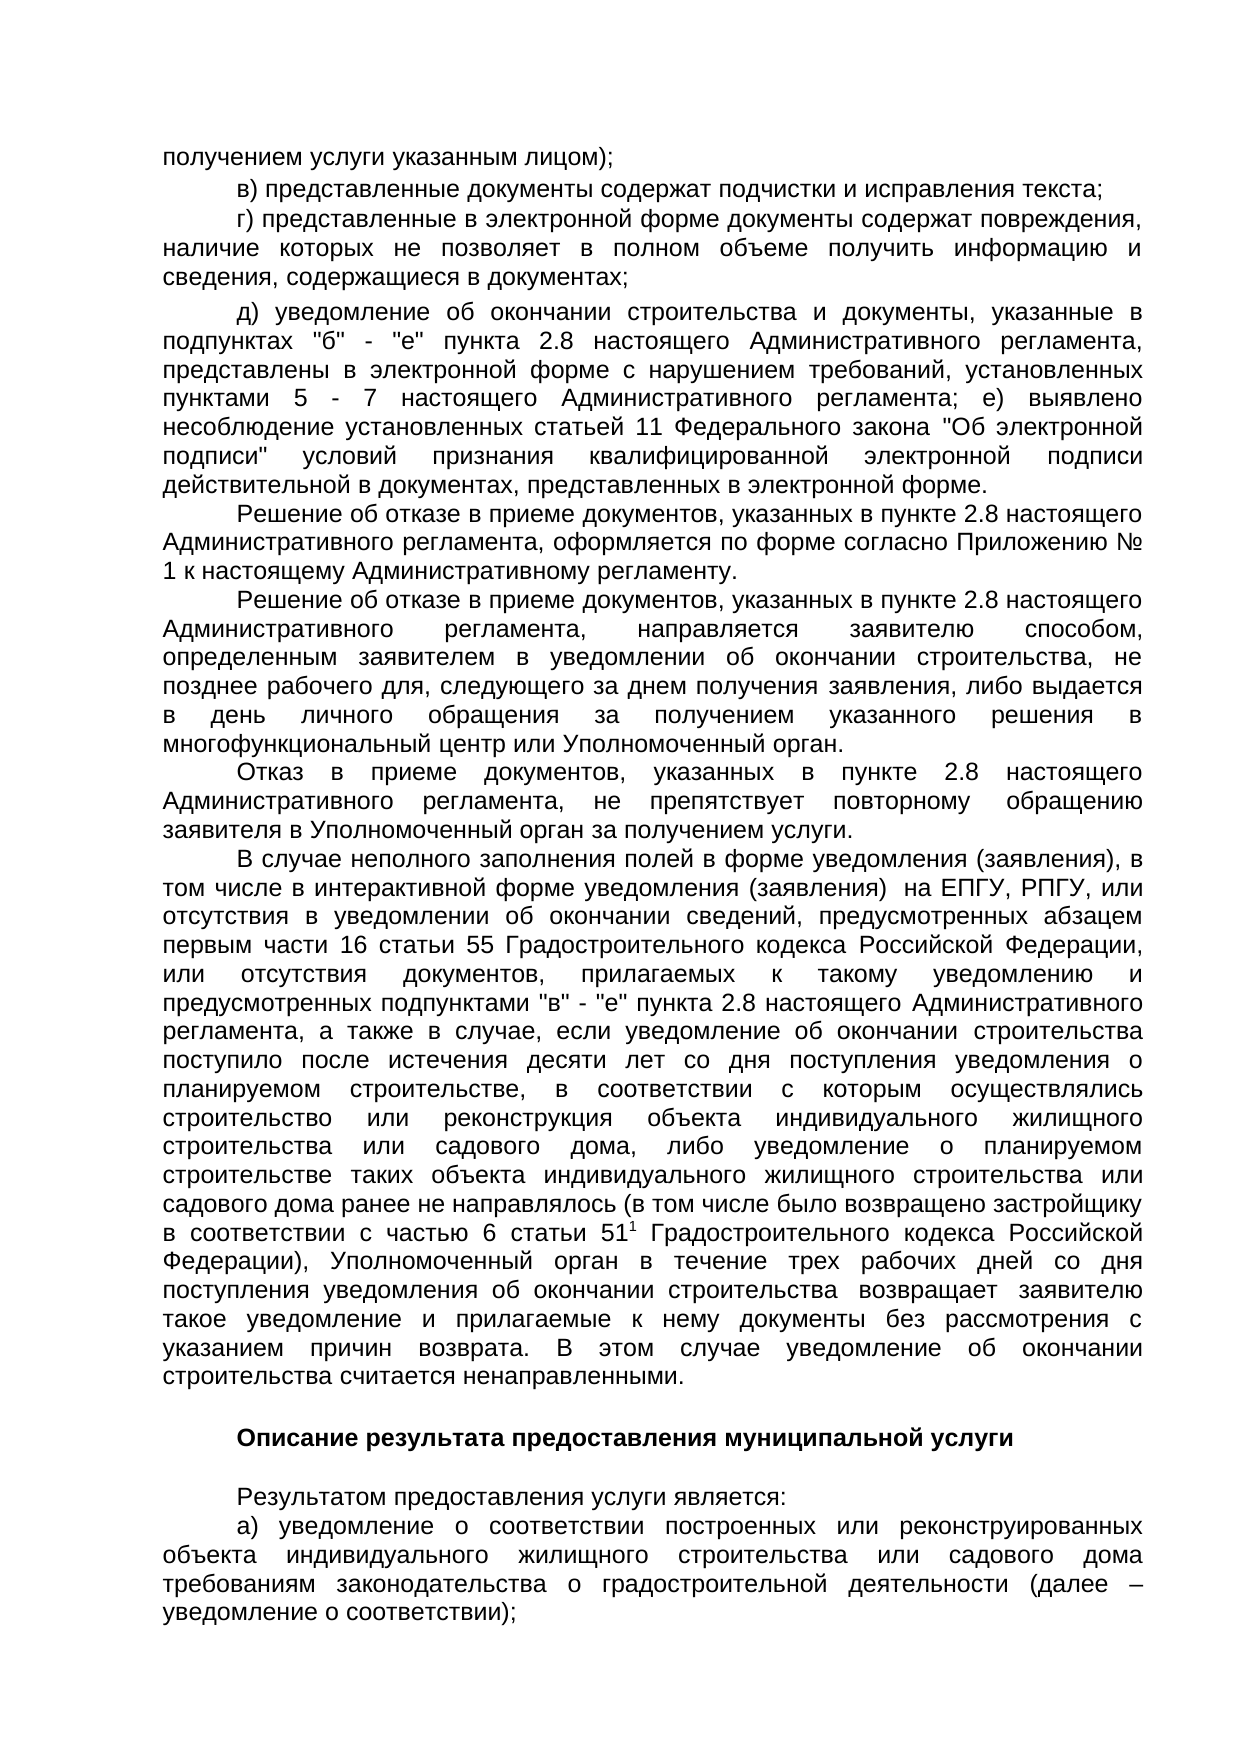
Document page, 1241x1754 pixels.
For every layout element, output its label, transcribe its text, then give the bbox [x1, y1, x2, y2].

list Решение об отказе в приеме документов, указанных в пункте 2.8 настоящего Административного регламента, оформляется по форме согласно Приложению № 1 к настоящему Административному регламенту. [162, 499, 1143, 585]
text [162, 142, 1143, 170]
text Описание результата предоставления муниципальной услуги [162, 1419, 1165, 1453]
text д) уведомление об окончании строительства и документы, указанные в подпунктах "б" - "е" пункта 2.8 настоящего Административного регламента, представлены в электронной форме с нарушением требований, установленных пунктами 5 - 7 настоящего Административного регламента; е) выявлено несоблюдение установленных статьей 11 Федерального закона "Об электронной подписи" условий признания квалифицированной электронной подписи действительной в документах, представленных в электронной форме. [162, 297, 1143, 498]
list Решение об отказе в приеме документов, указанных в пункте 2.8 настоящего Административного регламента, направляется заявителю способом, определенным заявителем в уведомлении об окончании строительства, не позднее рабочего для, следующего за днем получения заявления, либо выдается в день личного обращения за получением указанного решения в многофункциональный центр или Уполномоченный орган. [162, 585, 1143, 757]
list Отказ в приеме документов, указанных в пункте 2.8 настоящего Административного регламента, не препятствует повторному обращению заявителя в Уполномоченный орган за получением услуги. [162, 757, 1143, 844]
text г) представленные в электронной форме документы содержат повреждения, наличие которых не позволяет в полном объеме получить информацию и сведения, содержащиеся в документах; [162, 204, 1143, 290]
list В случае неполного заполнения полей в форме уведомления (заявления), в том числе в интерактивной форме уведомления (заявления) на ЕПГУ, РПГУ, или отсутствия в уведомлении об окончании сведений, предусмотренных абзацем первым части 16 статьи 55 Градостроительного кодекса Российской Федерации, или отсутствия документов, прилагаемых к такому уведомлению и предусмотренных подпунктами "в" - "е" пункта 2.8 настоящего Административного регламента, а также в случае, если уведомление об окончании строительства поступило после истечения десяти лет со дня поступления уведомления о планируемом строительстве, в соответствии с которым осуществлялись строительство или реконструкция объекта индивидуального жилищного строительства или садового дома, либо уведомление о планируемом строительстве таких объекта индивидуального жилищного строительства или садового дома ранее не направлялось (в том числе было возвращено застройщику в соответствии с частью 6 статьи 511 Градостроительного кодекса Российской Федерации), Уполномоченный орган в течение трех рабочих дней со дня поступления уведомления об окончании строительства возвращает заявителю такое уведомление и прилагаемые к нему документы без рассмотрения с указанием причин возврата. В этом случае уведомление об окончании строительства считается ненаправленными. [162, 844, 1143, 1390]
text а) уведомление о соответствии построенных или реконструированных объекта индивидуального жилищного строительства или садового дома требованиям законодательства о градостроительной деятельности (далее – уведомление о соответствии); [162, 1511, 1143, 1626]
list Результатом предоставления услуги является: [236, 1482, 1166, 1511]
text в) представленные документы содержат подчистки и исправления текста; [162, 170, 1166, 204]
